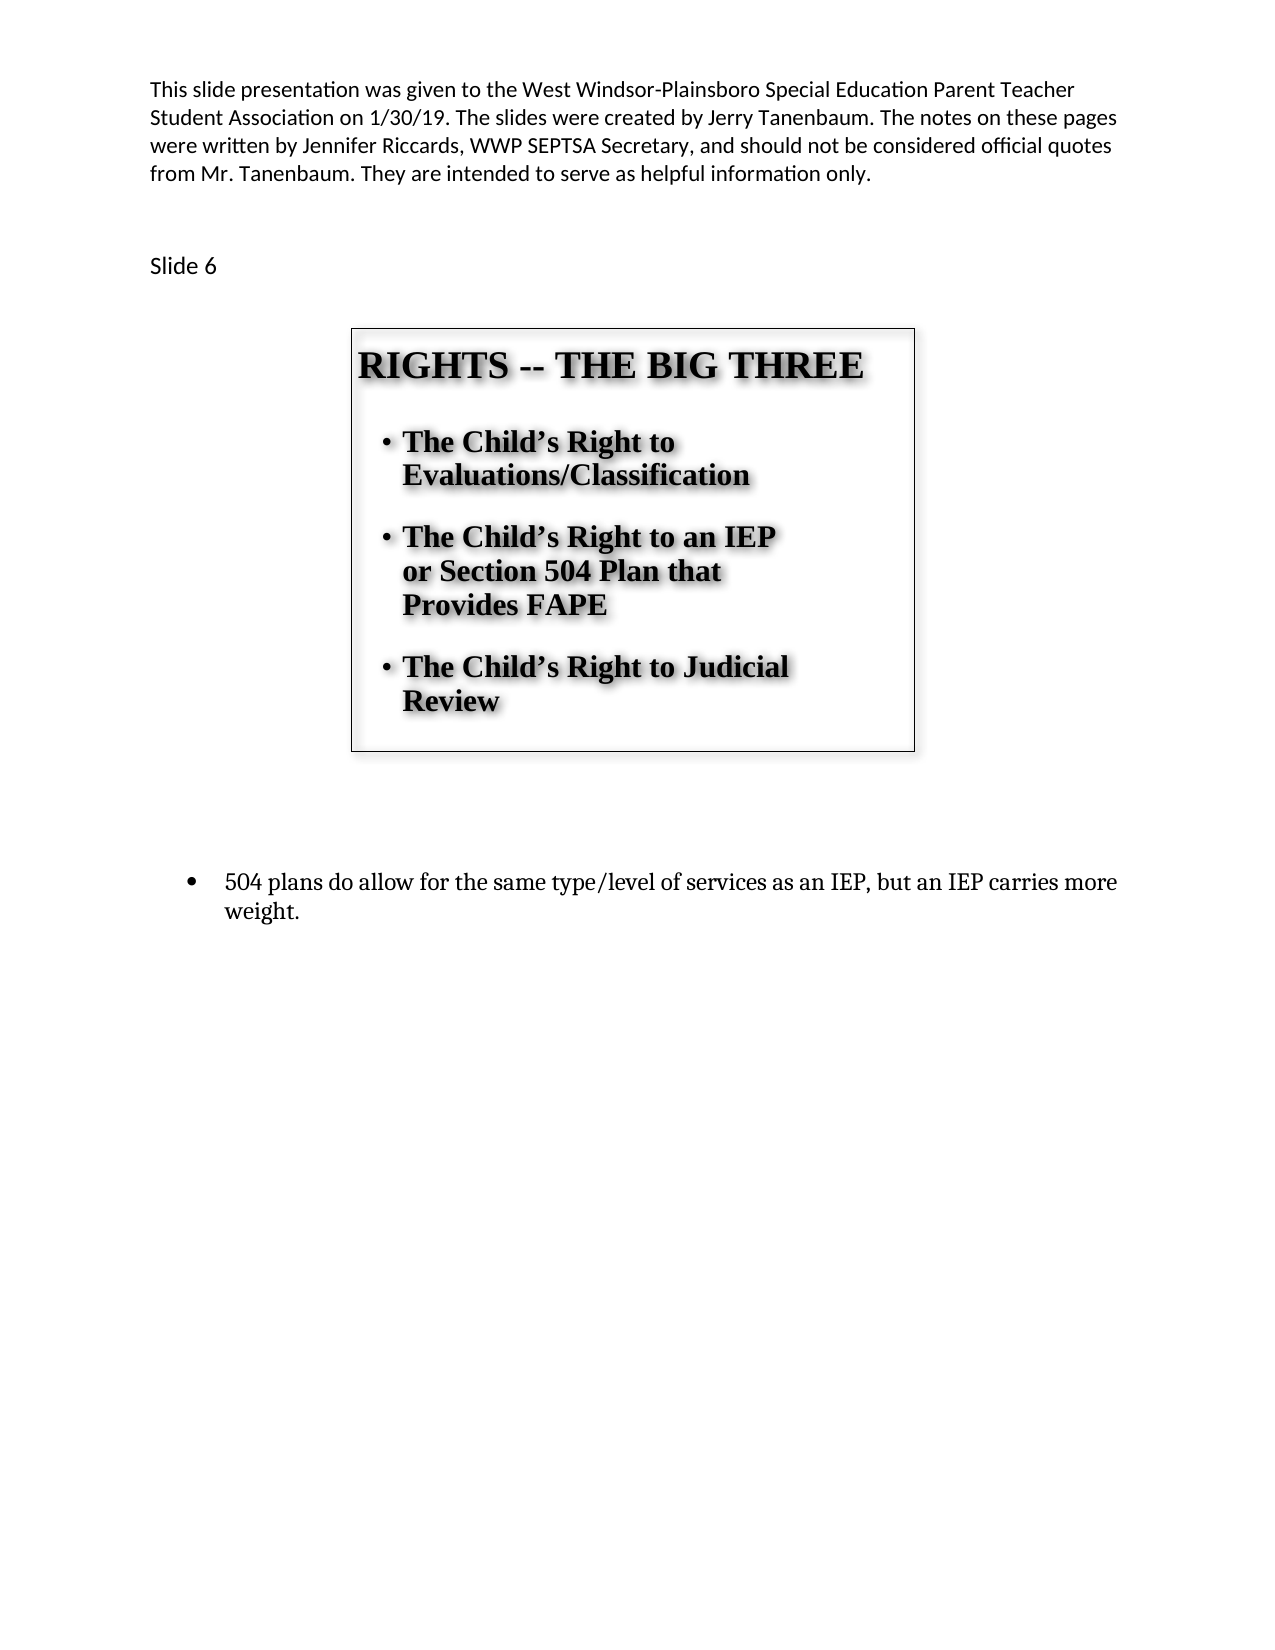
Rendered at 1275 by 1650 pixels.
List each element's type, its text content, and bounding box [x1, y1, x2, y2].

list 504 plans do allow for the same type/level of services as an IEP, but an IEP carries more weight. [187, 868, 1125, 926]
text Slide 6 [150, 250, 1125, 280]
